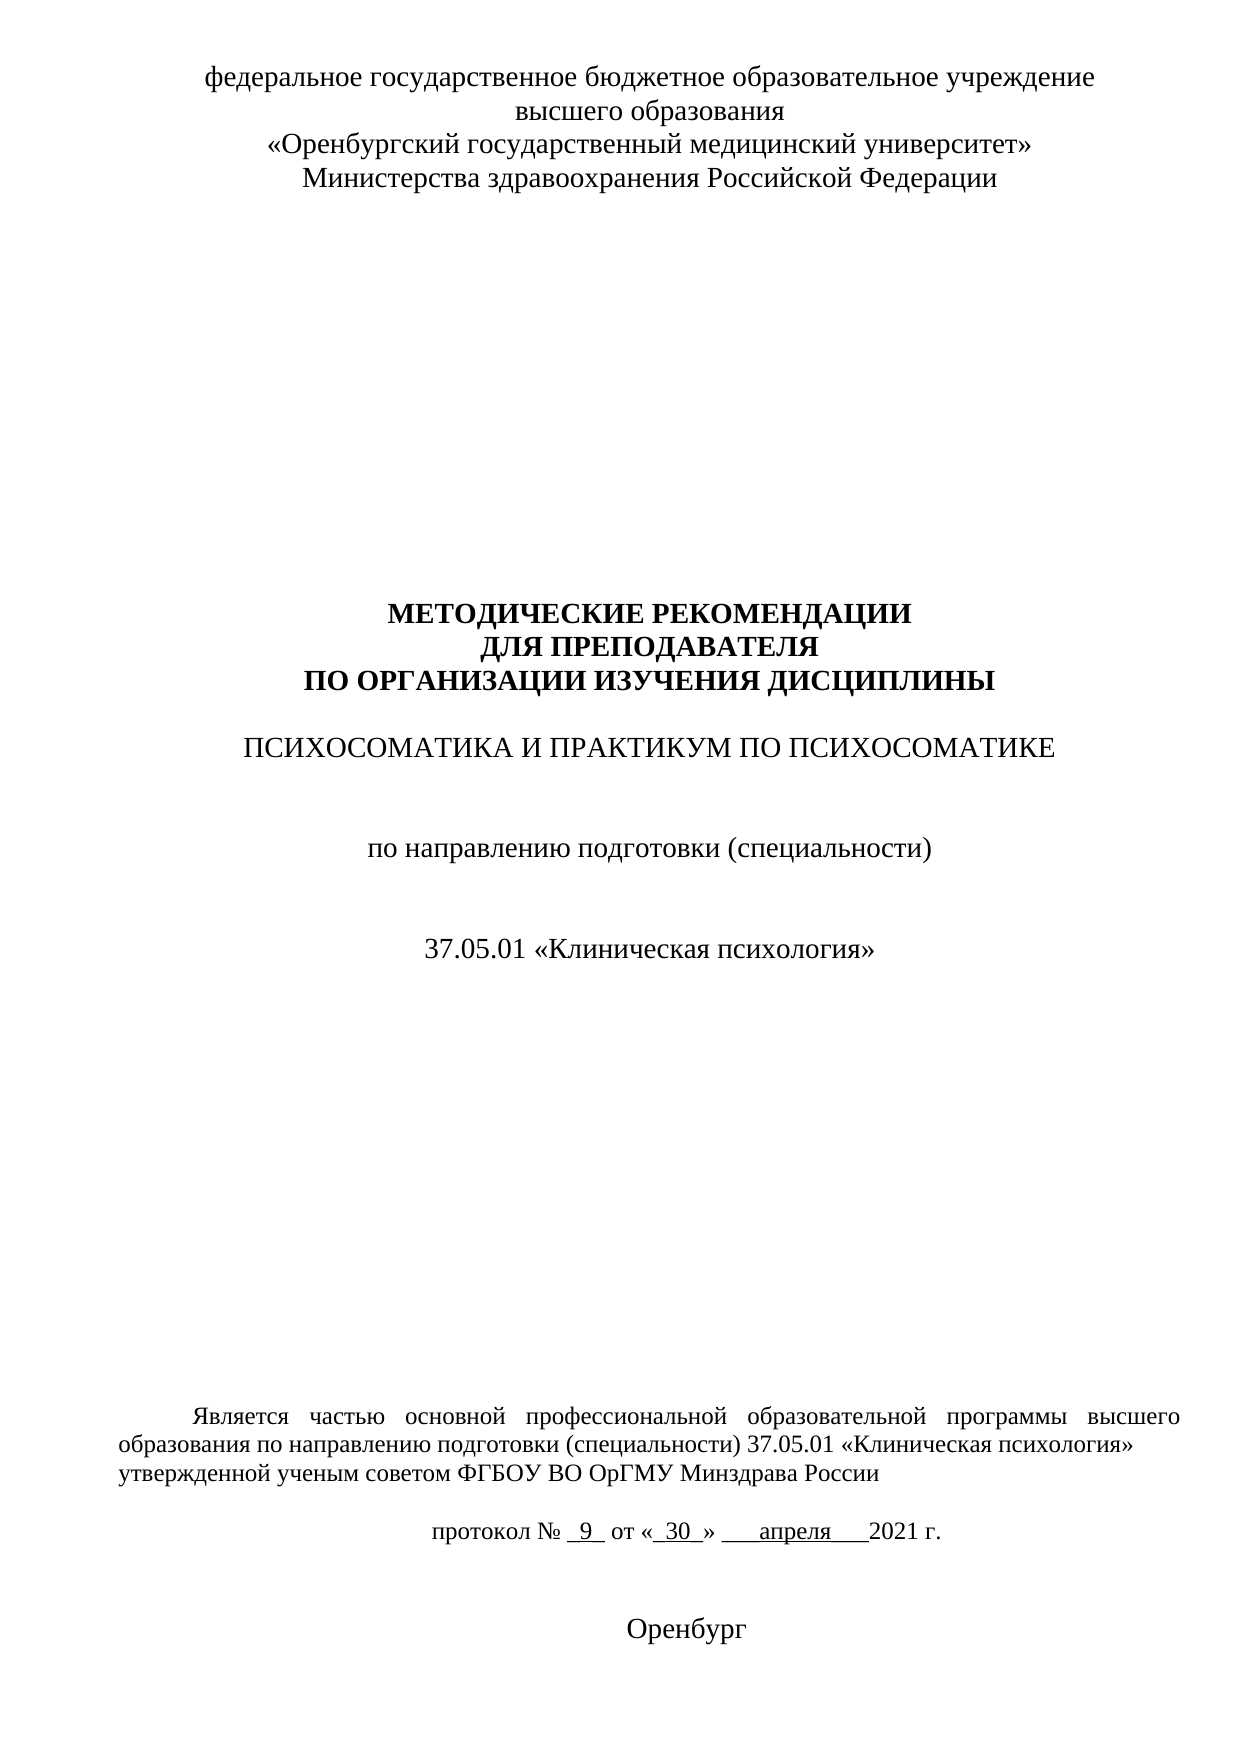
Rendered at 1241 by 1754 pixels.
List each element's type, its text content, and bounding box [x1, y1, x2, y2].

text по направлению подготовки (специальности) [118, 831, 1181, 864]
text ПСИХОСОМАТИКА И ПРАКТИКУМ ПО ПСИХОСОМАТИКЕ [118, 730, 1181, 763]
text ДЛЯ ПРЕПОДАВАТЕЛЯ [118, 629, 1181, 663]
text Министерства здравоохранения Российской Федерации [118, 160, 1181, 193]
text утвержденной ученым советом ФГБОУ ВО ОрГМУ Минздрава России [118, 1458, 1181, 1487]
text протокол № _9_ от «_30_» ___апреля___2021 г. [118, 1516, 1181, 1544]
text 37.05.01 «Клиническая психология» [118, 931, 1181, 965]
text Является частью основной профессиональной образовательной программы высшего образования по направлению подготовки (специальности) 37.05.01 «Клиническая психология» [118, 1401, 1181, 1458]
text высшего образования [118, 93, 1181, 126]
text «Оренбургский государственный медицинский университет» [118, 126, 1181, 160]
text МЕТОДИЧЕСКИЕ РЕКОМЕНДАЦИИ [118, 596, 1181, 629]
text ПО ОРГАНИЗАЦИИ ИЗУЧЕНИЯ ДИСЦИПЛИНЫ [118, 663, 1181, 696]
text федеральное государственное бюджетное образовательное учреждение [118, 59, 1181, 93]
text Оренбург [118, 1612, 1181, 1645]
